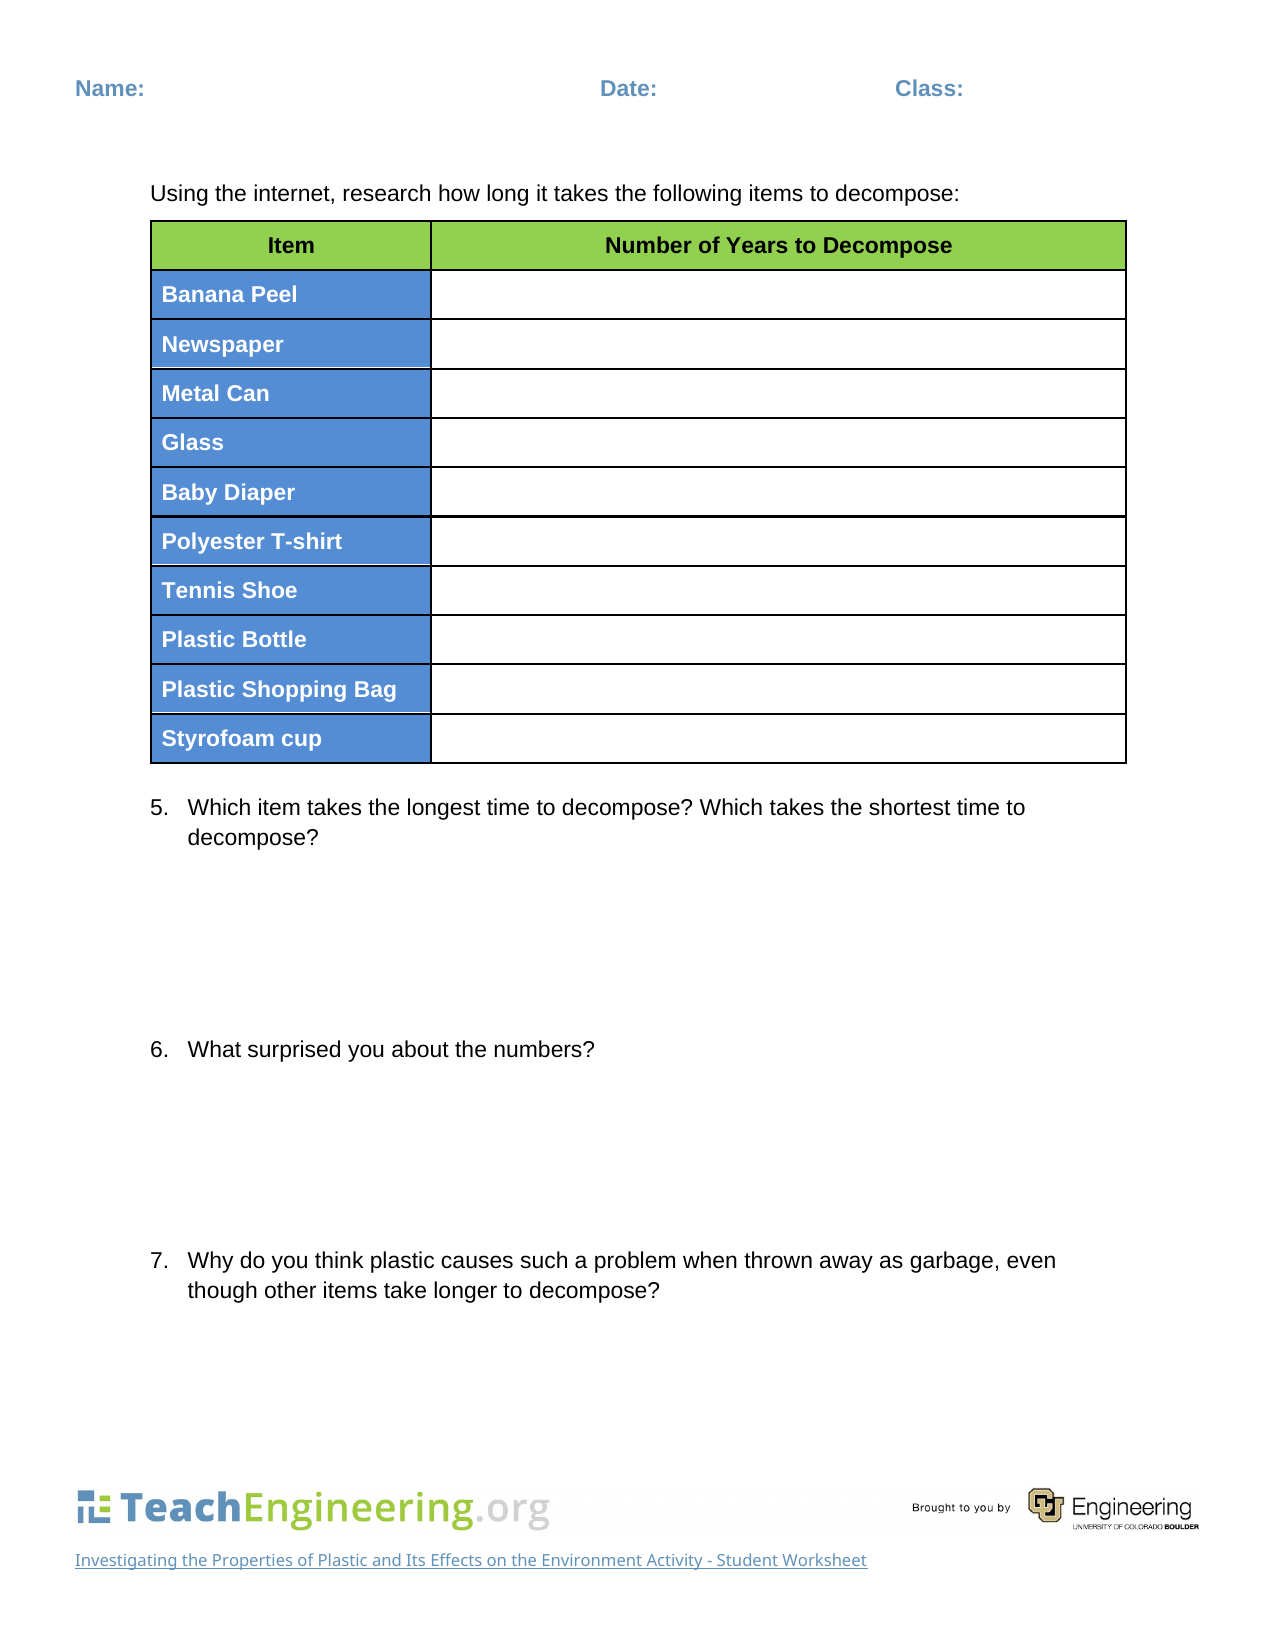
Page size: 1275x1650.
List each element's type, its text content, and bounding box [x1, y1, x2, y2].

table_cell Plastic Shopping Bag [152, 665, 430, 712]
table_cell [432, 468, 1125, 515]
table_cell [432, 567, 1125, 614]
list Which item takes the longest time to decompose? Which takes the shortest time to decompose? [150, 794, 1125, 851]
table_cell [432, 370, 1125, 417]
table_cell [432, 715, 1125, 762]
table_cell [432, 665, 1125, 712]
table_cell [432, 419, 1125, 466]
table_cell Styrofoam cup [152, 715, 430, 762]
table_cell Banana Peel [152, 271, 430, 318]
table_cell Tennis Shoe [152, 567, 430, 614]
table_cell [432, 616, 1125, 663]
picture [75, 1483, 1200, 1534]
table_cell Polyester T-shirt [152, 518, 430, 564]
text Using the internet, research how long it takes the following items to decompose: [150, 180, 1125, 207]
table_cell Glass [152, 419, 430, 466]
table_cell Metal Can [152, 370, 430, 417]
list Why do you think plastic causes such a problem when thrown away as garbage, even though other items take longer to decompose? [150, 1247, 1125, 1304]
table_cell Newspaper [152, 320, 430, 367]
table_cell Baby Diaper [152, 468, 430, 515]
list What surprised you about the numbers? [150, 1036, 1125, 1062]
table_header Item [152, 222, 430, 269]
table_header Number of Years to Decompose [432, 222, 1125, 269]
table_cell [432, 271, 1125, 318]
table_cell Plastic Bottle [152, 616, 430, 663]
table_cell [432, 320, 1125, 367]
table_cell [432, 518, 1125, 564]
